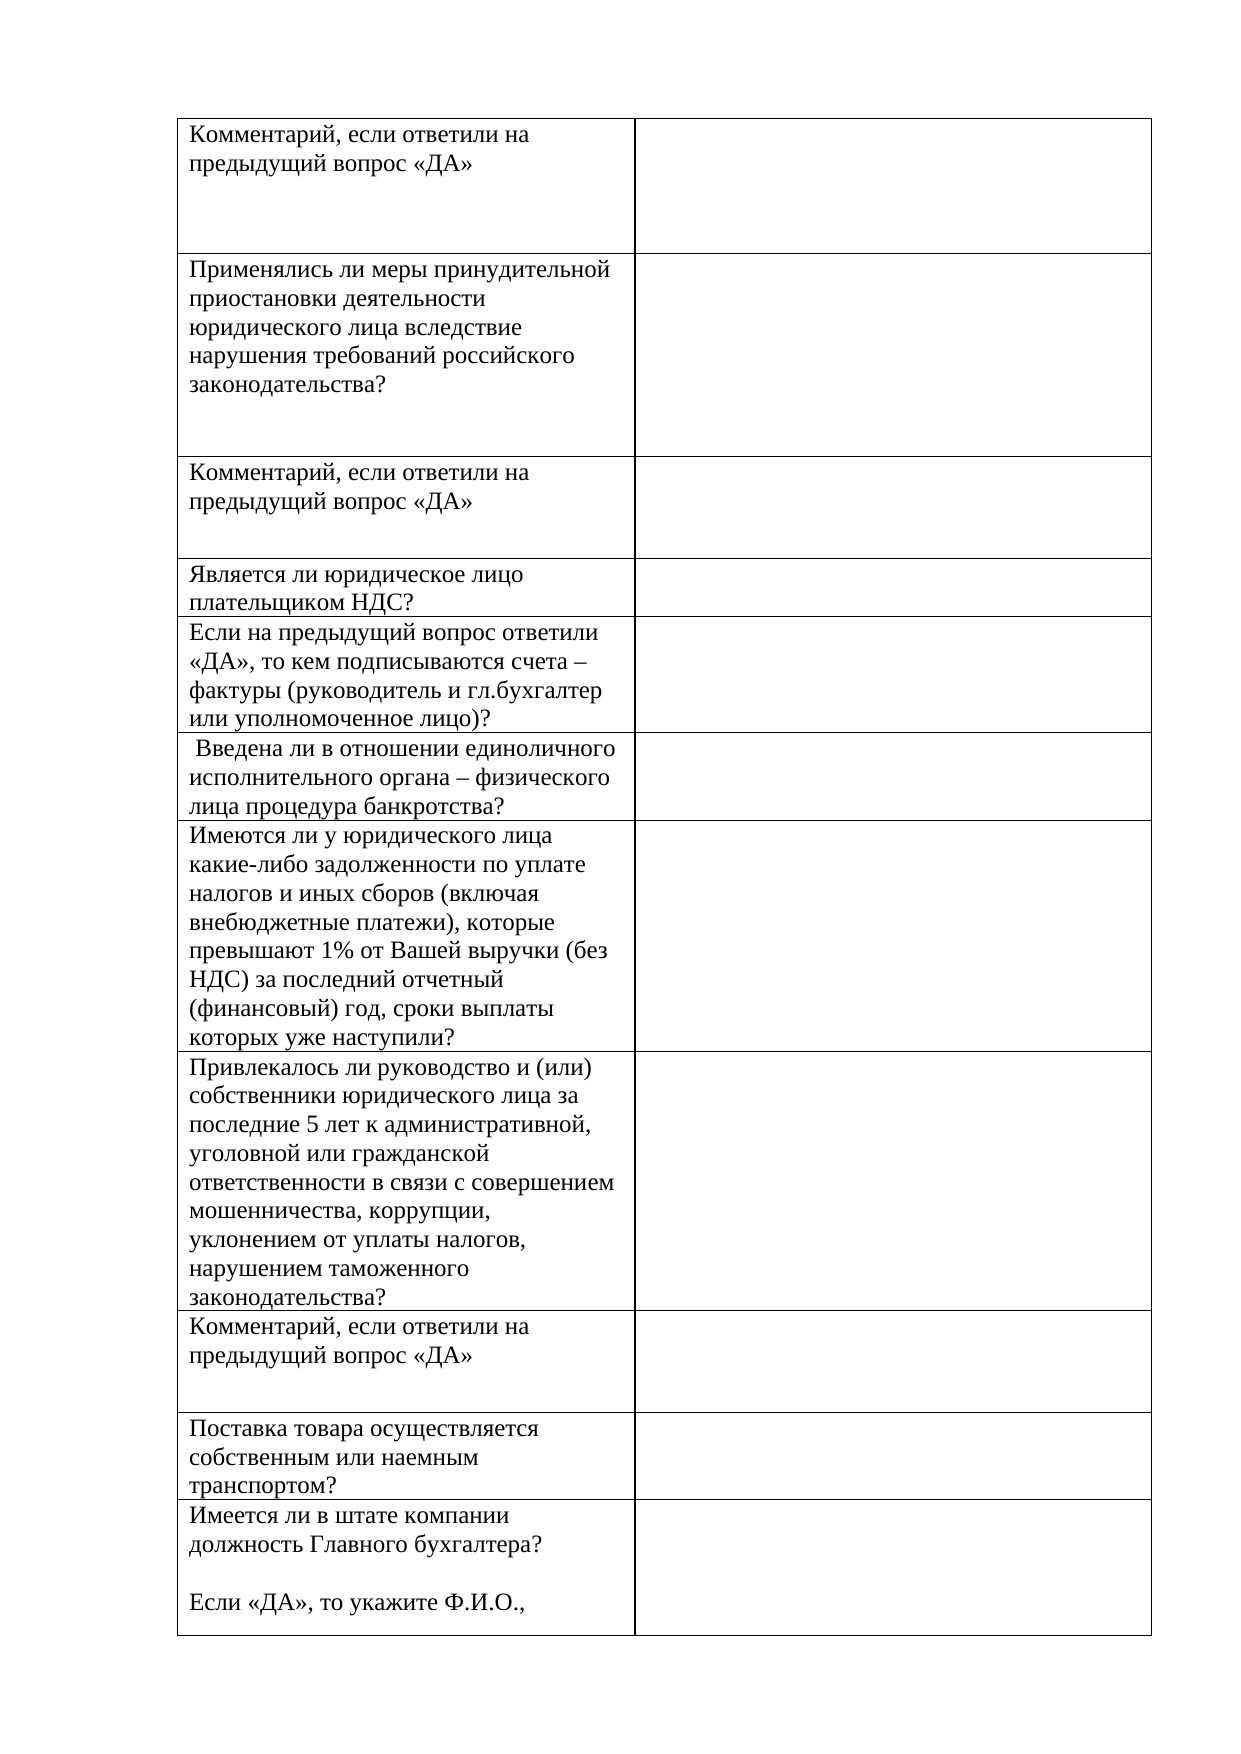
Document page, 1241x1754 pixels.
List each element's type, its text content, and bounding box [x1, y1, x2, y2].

table_cell Применялись ли меры принудительной приостановки деятельности юридического лица вследствие нарушения требований российского законодательства? [178, 254, 634, 456]
table_cell [636, 119, 1151, 253]
table_cell [636, 559, 1151, 616]
table_cell Имеются ли у юридического лица какие-либо задолженности по уплате налогов и иных сборов (включая внебюджетные платежи), которые превышают 1% от Вашей выручки (без НДС) за последний отчетный (финансовый) год, сроки выплаты которых уже наступили? [178, 821, 634, 1051]
table_cell [636, 733, 1151, 819]
table_cell [636, 1413, 1151, 1499]
table_cell Является ли юридическое лицо плательщиком НДС? [178, 559, 634, 616]
table_cell [636, 457, 1151, 558]
table_cell Комментарий, если ответили на предыдущий вопрос «ДА» [178, 1311, 634, 1412]
table_cell Комментарий, если ответили на предыдущий вопрос «ДА» [178, 457, 634, 558]
table_cell [636, 254, 1151, 456]
table_cell [636, 1500, 1151, 1634]
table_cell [178, 1500, 634, 1634]
table_cell Комментарий, если ответили на предыдущий вопрос «ДА» [178, 119, 634, 253]
table_cell [636, 1311, 1151, 1412]
table_cell Введена ли в отношении единоличного исполнительного органа – физического лица процедура банкротства? [178, 733, 634, 819]
table_cell Поставка товара осуществляется собственным или наемным транспортом? [178, 1413, 634, 1499]
table_cell [636, 1052, 1151, 1310]
table_cell Если на предыдущий вопрос ответили «ДА», то кем подписываются счета – фактуры (руководитель и гл.бухгалтер или уполномоченное лицо)? [178, 617, 634, 732]
table_cell [636, 617, 1151, 732]
table_cell [636, 821, 1151, 1051]
table_cell Привлекалось ли руководство и (или) собственники юридического лица за последние 5 лет к административной, уголовной или гражданской ответственности в связи с совершением мошенничества, коррупции, уклонением от уплаты налогов, нарушением таможенного законодательства? [178, 1052, 634, 1310]
